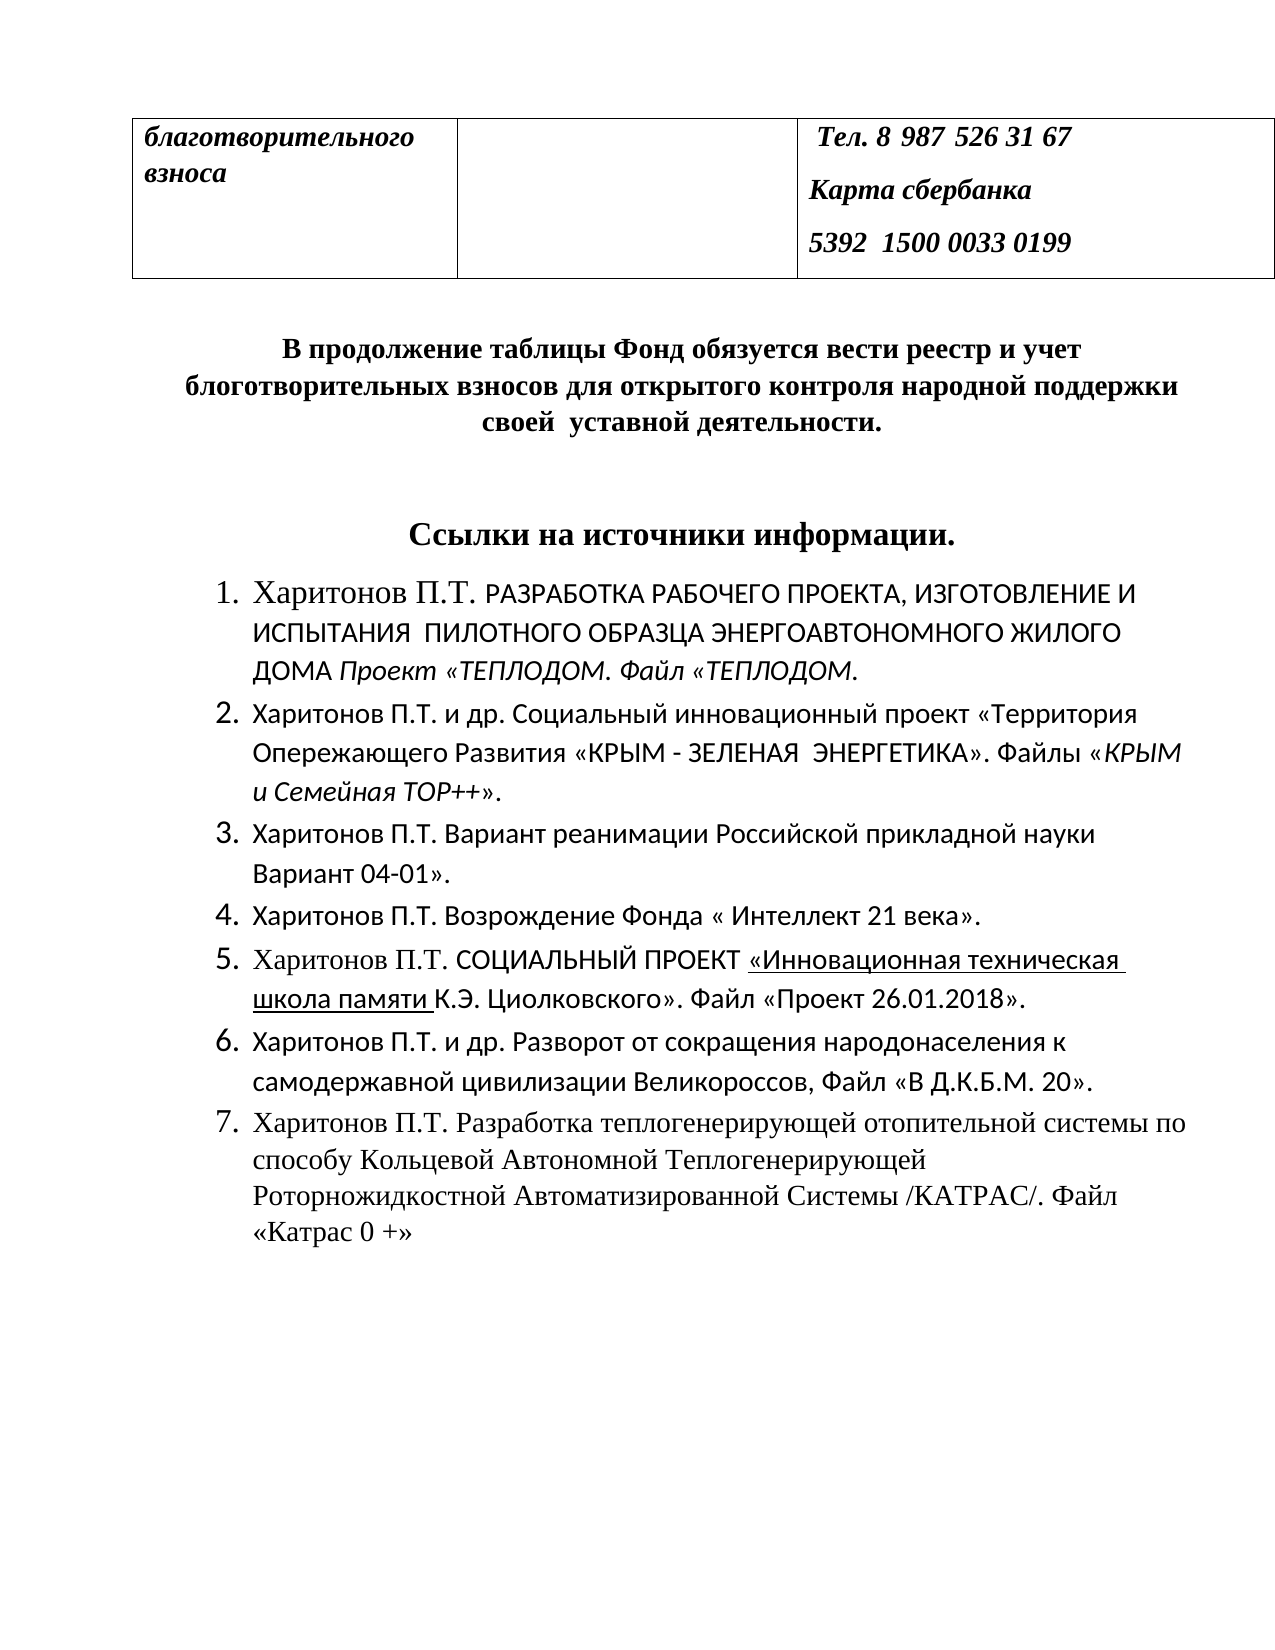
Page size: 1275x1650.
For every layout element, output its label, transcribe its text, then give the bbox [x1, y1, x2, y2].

list Харитонов П.Т. и др. Социальный инновационный проект «Территория Опережающего Развития «КРЫМ - ЗЕЛЕНАЯ ЭНЕРГЕТИКА». Файлы «КРЫМ и Семейная ТОР++». [215, 691, 1186, 808]
list Харитонов П.Т. РАЗРАБОТКА РАБОЧЕГО ПРОЕКТА, ИЗГОТОВЛЕНИЕ И ИСПЫТАНИЯ ПИЛОТНОГО ОБРАЗЦА ЭНЕРГОАВТОНОМНОГО ЖИЛОГО ДОМА Проект «ТЕПЛОДОМ. Файл «ТЕПЛОДОМ. [215, 573, 1186, 688]
text Ссылки на источники информации. [177, 514, 1186, 553]
list Харитонов П.Т. Возрождение Фонда « Интеллект 21 века». [215, 893, 1186, 934]
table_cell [798, 119, 1274, 278]
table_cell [133, 119, 457, 278]
list Харитонов П.Т. СОЦИАЛЬНЫЙ ПРОЕКТ «Инновационная техническая школа памяти К.Э. Циолковского». Файл «Проект 26.01.2018». [215, 937, 1186, 1016]
list Харитонов П.Т. Разработка теплогенерирующей отопительной системы по способу Кольцевой Автономной Теплогенерирующей Роторножидкостной Автоматизированной Системы /КАТРАС/. Файл «Катрас 0 +» [215, 1101, 1186, 1248]
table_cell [458, 119, 797, 278]
list Харитонов П.Т. и др. Разворот от сокращения народонаселения к самодержавной цивилизации Великороссов, Файл «В Д.К.Б.М. 20». [215, 1019, 1186, 1098]
list Харитонов П.Т. Вариант реанимации Российской прикладной науки Вариант 04-01». [215, 811, 1186, 890]
text В продолжение таблицы Фонд обязуется вести реестр и учет блоготворительных взносов для открытого контроля народной поддержки своей уставной деятельности. [177, 331, 1186, 437]
